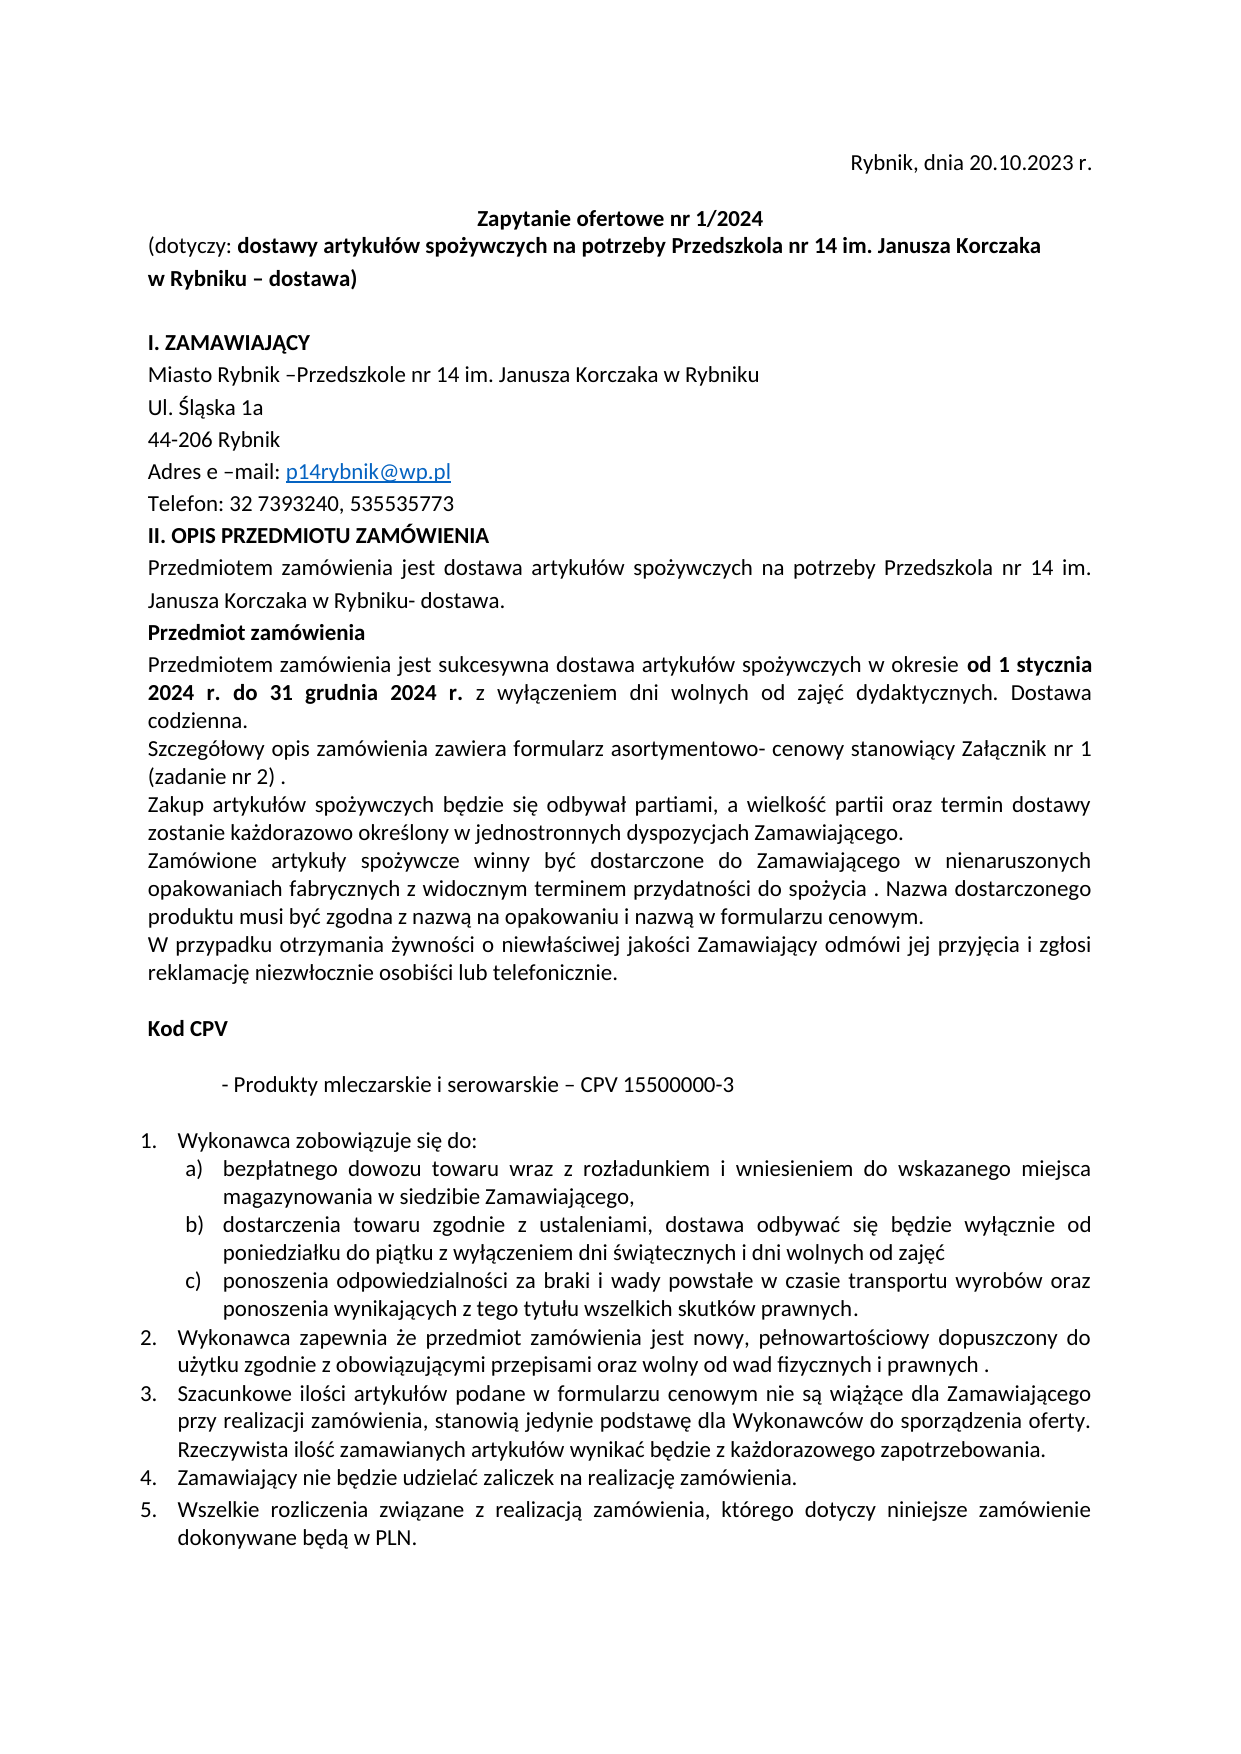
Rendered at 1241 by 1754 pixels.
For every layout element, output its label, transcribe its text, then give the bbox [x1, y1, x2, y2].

text Zamówione artykuły spożywcze winny być dostarczone do Zamawiającego w nienaruszonych opakowaniach fabrycznych z widocznym terminem przydatności do spożycia . Nazwa dostarczonego produktu musi być zgodna z nazwą na opakowaniu i nazwą w formularzu cenowym. [148, 846, 1093, 930]
text W przypadku otrzymania żywności o niewłaściwej jakości Zamawiający odmówi jej przyjęcia i zgłosi reklamację niezwłocznie osobiści lub telefonicznie. [148, 930, 1093, 986]
text w Rybniku – dostawa) [148, 264, 1093, 292]
list dostarczenia towaru zgodnie z ustaleniami, dostawa odbywać się będzie wyłącznie od poniedziałku do piątku z wyłączeniem dni świątecznych i dni wolnych od zajęć [185, 1211, 1093, 1267]
list Zamawiający nie będzie udzielać zaliczek na realizację zamówienia. [140, 1463, 1093, 1491]
text - Produkty mleczarskie i serowarskie – CPV 15500000-3 [148, 1070, 1093, 1098]
text Przedmiot zamówienia [148, 618, 1093, 646]
text Przedmiotem zamówienia jest dostawa artykułów spożywczych na potrzeby Przedszkola nr 14 im. Janusza Korczaka w Rybniku- dostawa. [148, 553, 1093, 614]
text Miasto Rybnik –Przedszkole nr 14 im. Janusza Korczaka w Rybniku [148, 360, 1093, 388]
text Adres e –mail: p14rybnik@wp.pl [148, 457, 1093, 485]
text Ul. Śląska 1a [148, 393, 1093, 421]
text Telefon: 32 7393240, 535535773 [148, 489, 1093, 517]
text Rybnik, dnia 20.10.2023 r. [148, 148, 1093, 176]
text I. ZAMAWIAJĄCY [148, 328, 1093, 356]
text Przedmiotem zamówienia jest sukcesywna dostawa artykułów spożywczych w okresie od 1 stycznia 2024 r. do 31 grudnia 2024 r. z wyłączeniem dni wolnych od zajęć dydaktycznych. Dostawa codzienna. [148, 650, 1093, 734]
text II. OPIS PRZEDMIOTU ZAMÓWIENIA [148, 521, 1093, 549]
text (dotyczy: dostawy artykułów spożywczych na potrzeby Przedszkola nr 14 im. Janusza Korczaka [148, 232, 1093, 260]
text Zakup artykułów spożywczych będzie się odbywał partiami, a wielkość partii oraz termin dostawy zostanie każdorazowo określony w jednostronnych dyspozycjach Zamawiającego. [148, 790, 1093, 846]
text Zapytanie ofertowe nr 1/2024 [148, 204, 1093, 232]
list Wykonawca zapewnia że przedmiot zamówienia jest nowy, pełnowartościowy dopuszczony do użytku zgodnie z obowiązującymi przepisami oraz wolny od wad fizycznych i prawnych . [140, 1323, 1093, 1379]
list ponoszenia odpowiedzialności za braki i wady powstałe w czasie transportu wyrobów oraz ponoszenia wynikających z tego tytułu wszelkich skutków prawnych. [185, 1267, 1093, 1323]
list bezpłatnego dowozu towaru wraz z rozładunkiem i wniesieniem do wskazanego miejsca magazynowania w siedzibie Zamawiającego, [185, 1154, 1093, 1211]
text 44-206 Rybnik [148, 425, 1093, 453]
text Kod CPV [148, 1014, 1093, 1042]
list Szacunkowe ilości artykułów podane w formularzu cenowym nie są wiążące dla Zamawiającego przy realizacji zamówienia, stanowią jedynie podstawę dla Wykonawców do sporządzenia oferty. Rzeczywista ilość zamawianych artykułów wynikać będzie z każdorazowego zapotrzebowania. [140, 1379, 1093, 1463]
list Wszelkie rozliczenia związane z realizacją zamówienia, którego dotyczy niniejsze zamówienie dokonywane będą w PLN. [140, 1495, 1093, 1551]
list Wykonawca zobowiązuje się do: [140, 1126, 1093, 1154]
text Szczegółowy opis zamówienia zawiera formularz asortymentowo- cenowy stanowiący Załącznik nr 1 (zadanie nr 2) . [148, 734, 1093, 790]
